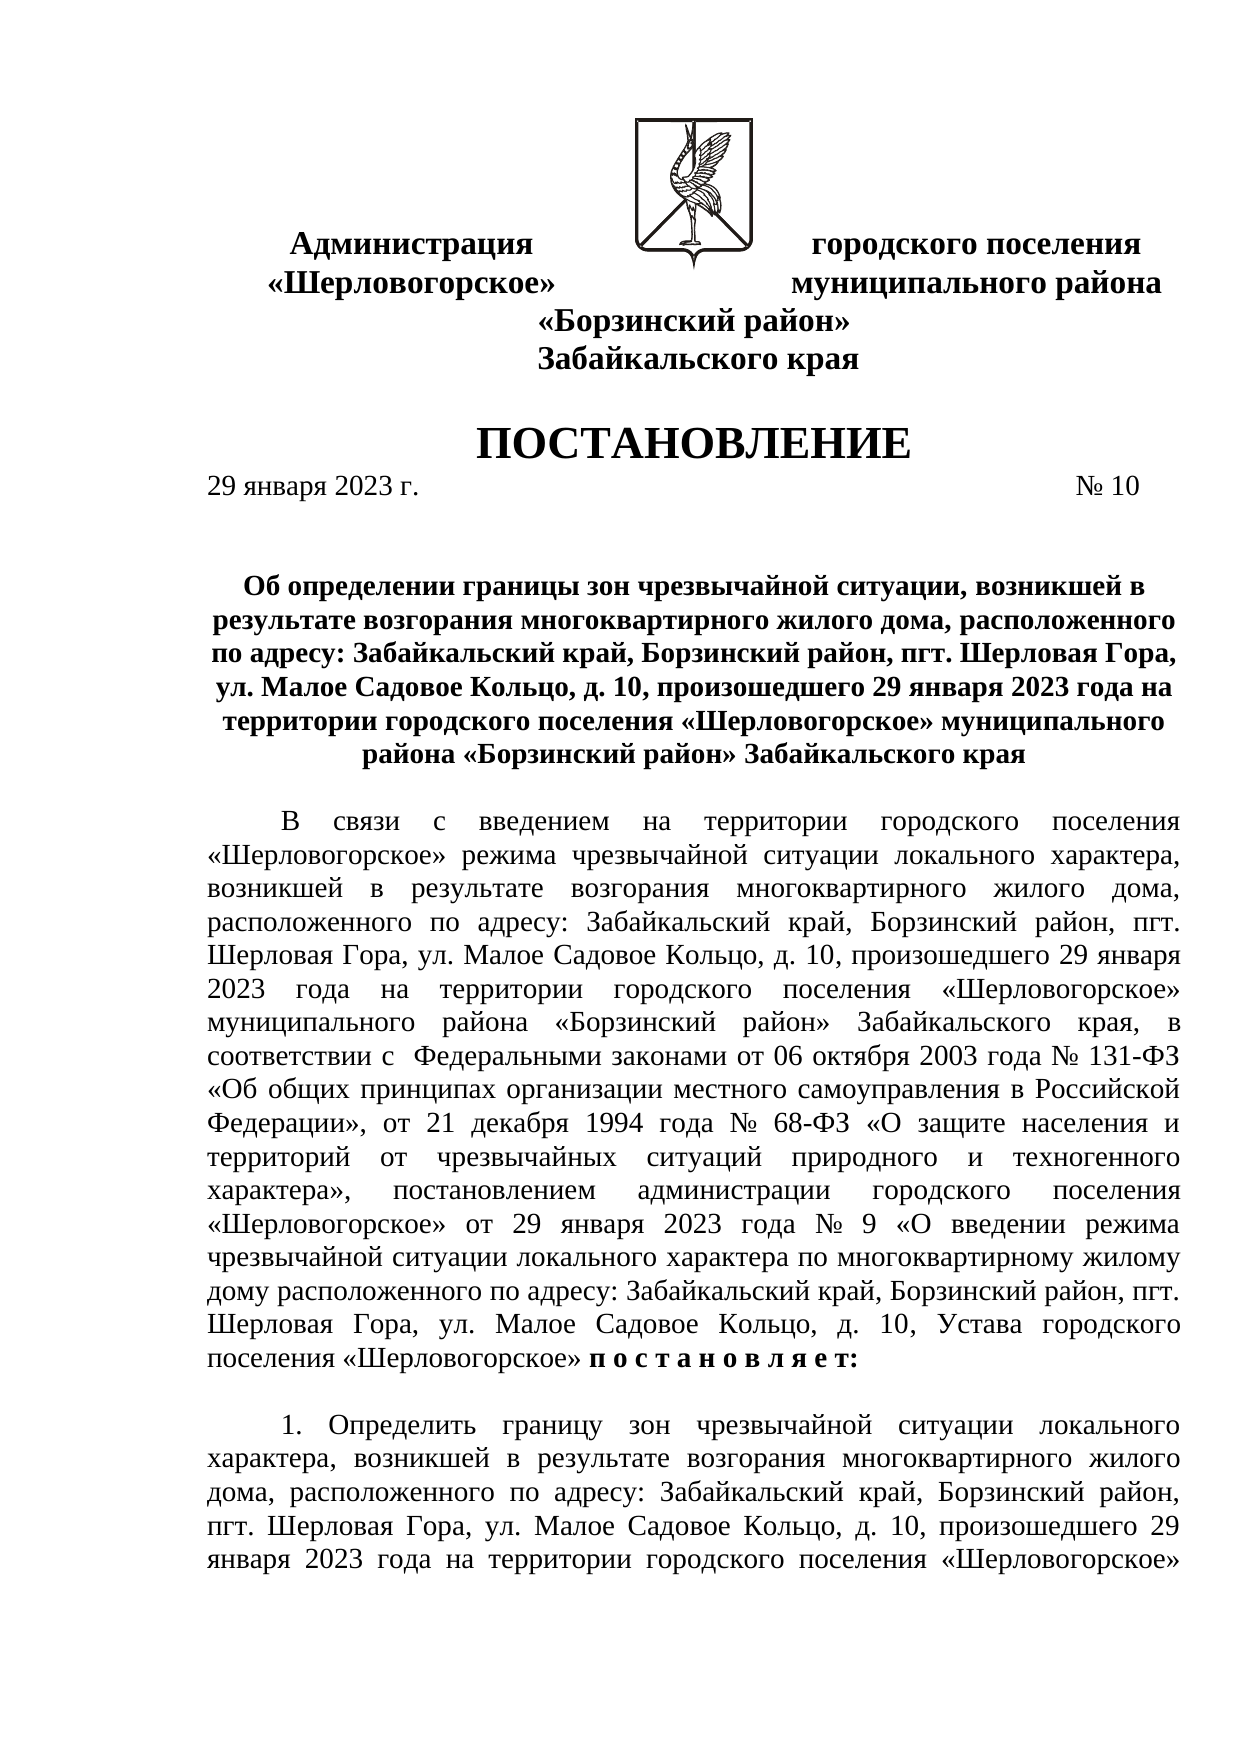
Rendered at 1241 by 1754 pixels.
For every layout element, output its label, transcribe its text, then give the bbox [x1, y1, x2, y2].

text В связи с введением на территории городского поселения «Шерловогорское» режима чрезвычайной ситуации локального характера, возникшей в результате возгорания многоквартирного жилого дома, расположенного по адресу: Забайкальский край, Борзинский район, пгт. Шерловая Гора, ул. Малое Садовое Кольцо, д. 10, произошедшего 29 января 2023 года на территории городского поселения «Шерловогорское» муниципального района «Борзинский район» Забайкальского края, в соответствии с Федеральными законами от 06 октября 2003 года № 131-ФЗ «Об общих принципах организации местного самоуправления в Российской Федерации», от 21 декабря 1994 года № 68-ФЗ «О защите населения и территорий от чрезвычайных ситуаций природного и техногенного характера», постановлением администрации городского поселения «Шерловогорское» от 29 января 2023 года № 9 «О введении режима чрезвычайной ситуации локального характера по многоквартирному жилому дому расположенного по адресу: Забайкальский край, Борзинский район, пгт. Шерловая Гора, ул. Малое Садовое Кольцо, д. 10, Устава городского поселения «Шерловогорское» п о с т а н о в л я е т: [207, 803, 1181, 1373]
text 29 января 2023 г. № 10 [207, 468, 1181, 501]
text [207, 1407, 1181, 1575]
text Об определении границы зон чрезвычайной ситуации, возникшей в результате возгорания многоквартирного жилого дома, расположенного по адресу: Забайкальский край, Борзинский район, пгт. Шерловая Гора, ул. Малое Садовое Кольцо, д. 10, произошедшего 29 января 2023 года на территории городского поселения «Шерловогорское» муниципального района «Борзинский район» Забайкальского края [207, 568, 1181, 770]
text Забайкальского края [207, 338, 1181, 377]
text ПОСТАНОВЛЕНИЕ [207, 415, 1181, 468]
text Администрация городского поселения «Шерловогорское» муниципального района «Борзинский район» [207, 223, 1181, 338]
